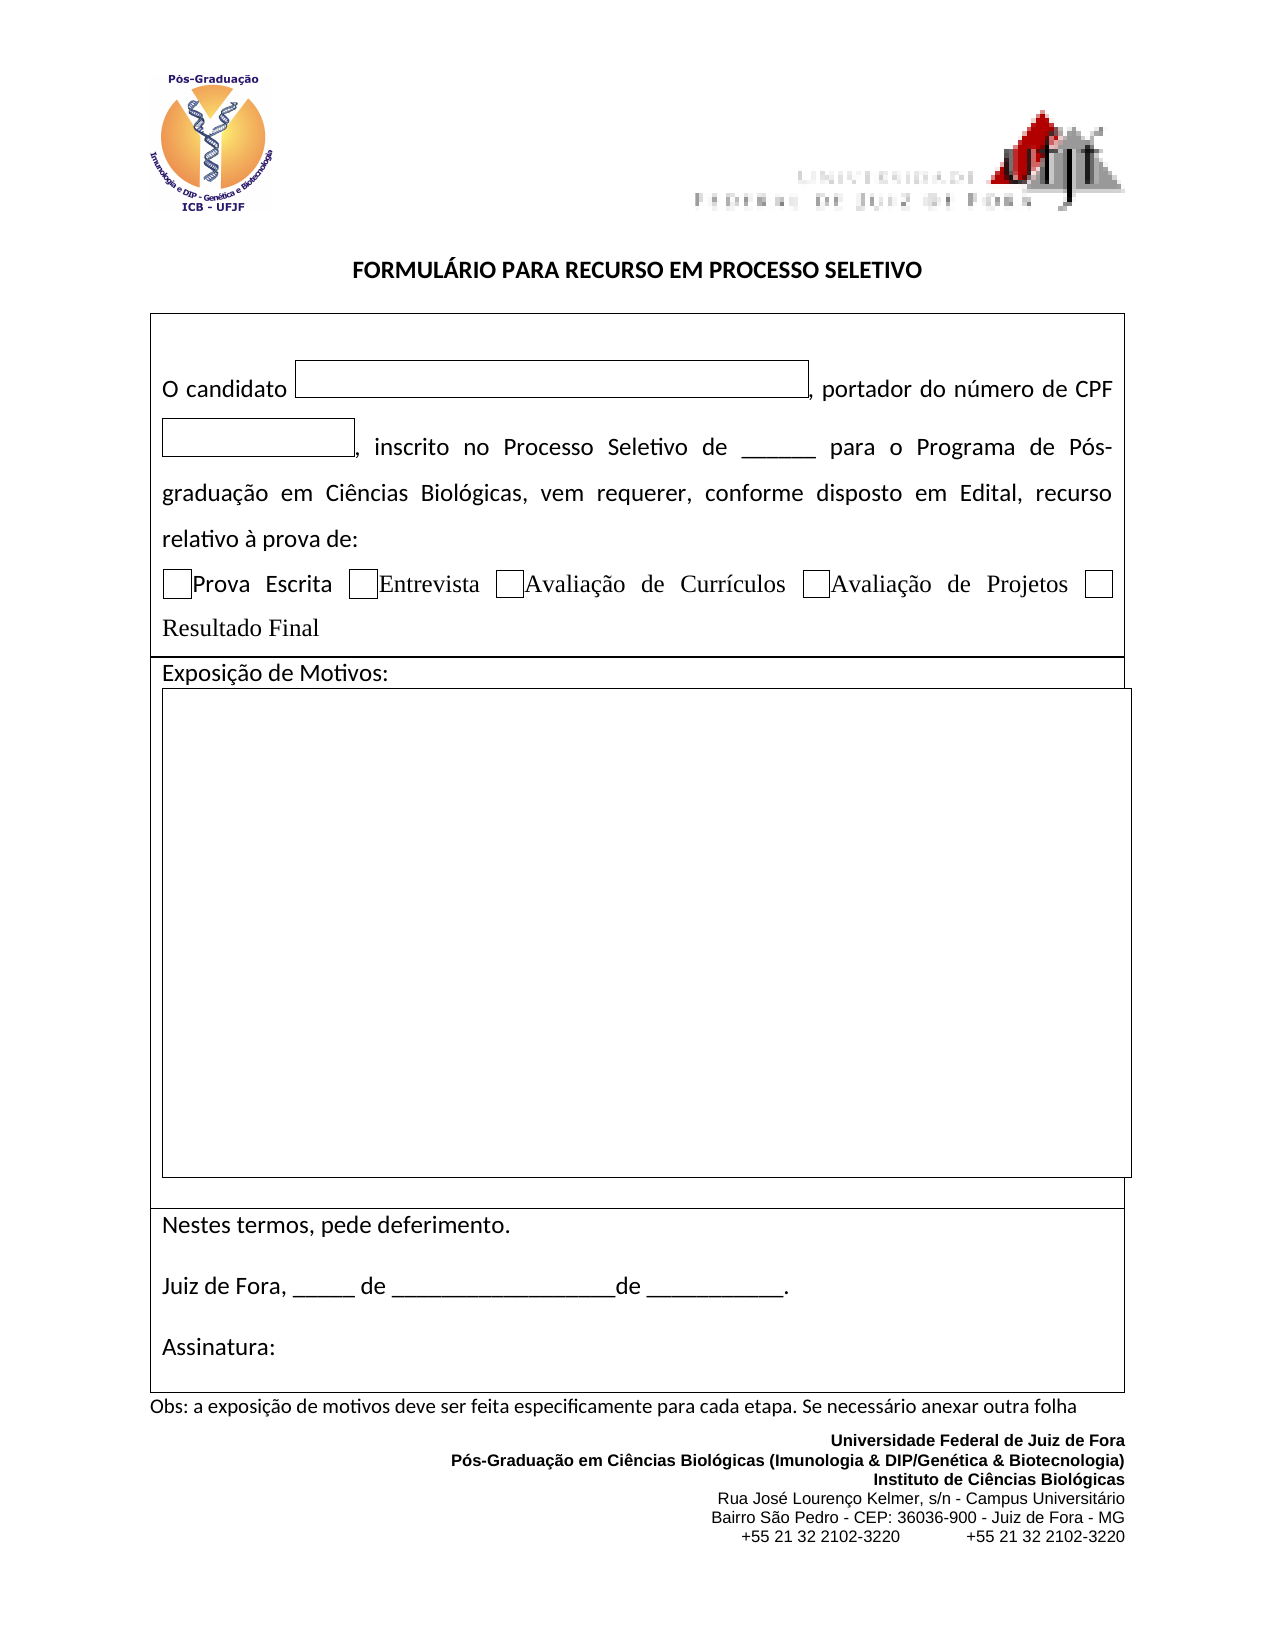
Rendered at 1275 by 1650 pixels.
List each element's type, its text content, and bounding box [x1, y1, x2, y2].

table_header O candidato , portador do número de CPF , inscrito no Processo Seletivo de ______ para o Programa de Pós-graduação em Ciências Biológicas, vem requerer, conforme disposto em Edital, recurso relativo à prova de: Prova Escrita Entrevista Avaliação de Currículos Avaliação de Projetos Resultado Final [151, 314, 1124, 656]
picture [150, 75, 273, 211]
table_cell Exposição de Motivos: [151, 658, 1124, 1208]
text FORMULÁRIO PARA RECURSO EM PROCESSO SELETIVO [150, 254, 1125, 284]
table_cell Nestes termos, pede deferimento. Juiz de Fora, _____ de __________________de ___________. Assinatura: [151, 1209, 1124, 1392]
text Obs: a exposição de motivos deve ser feita especificamente para cada etapa. Se necessário anexar outra folha [150, 1393, 1125, 1418]
